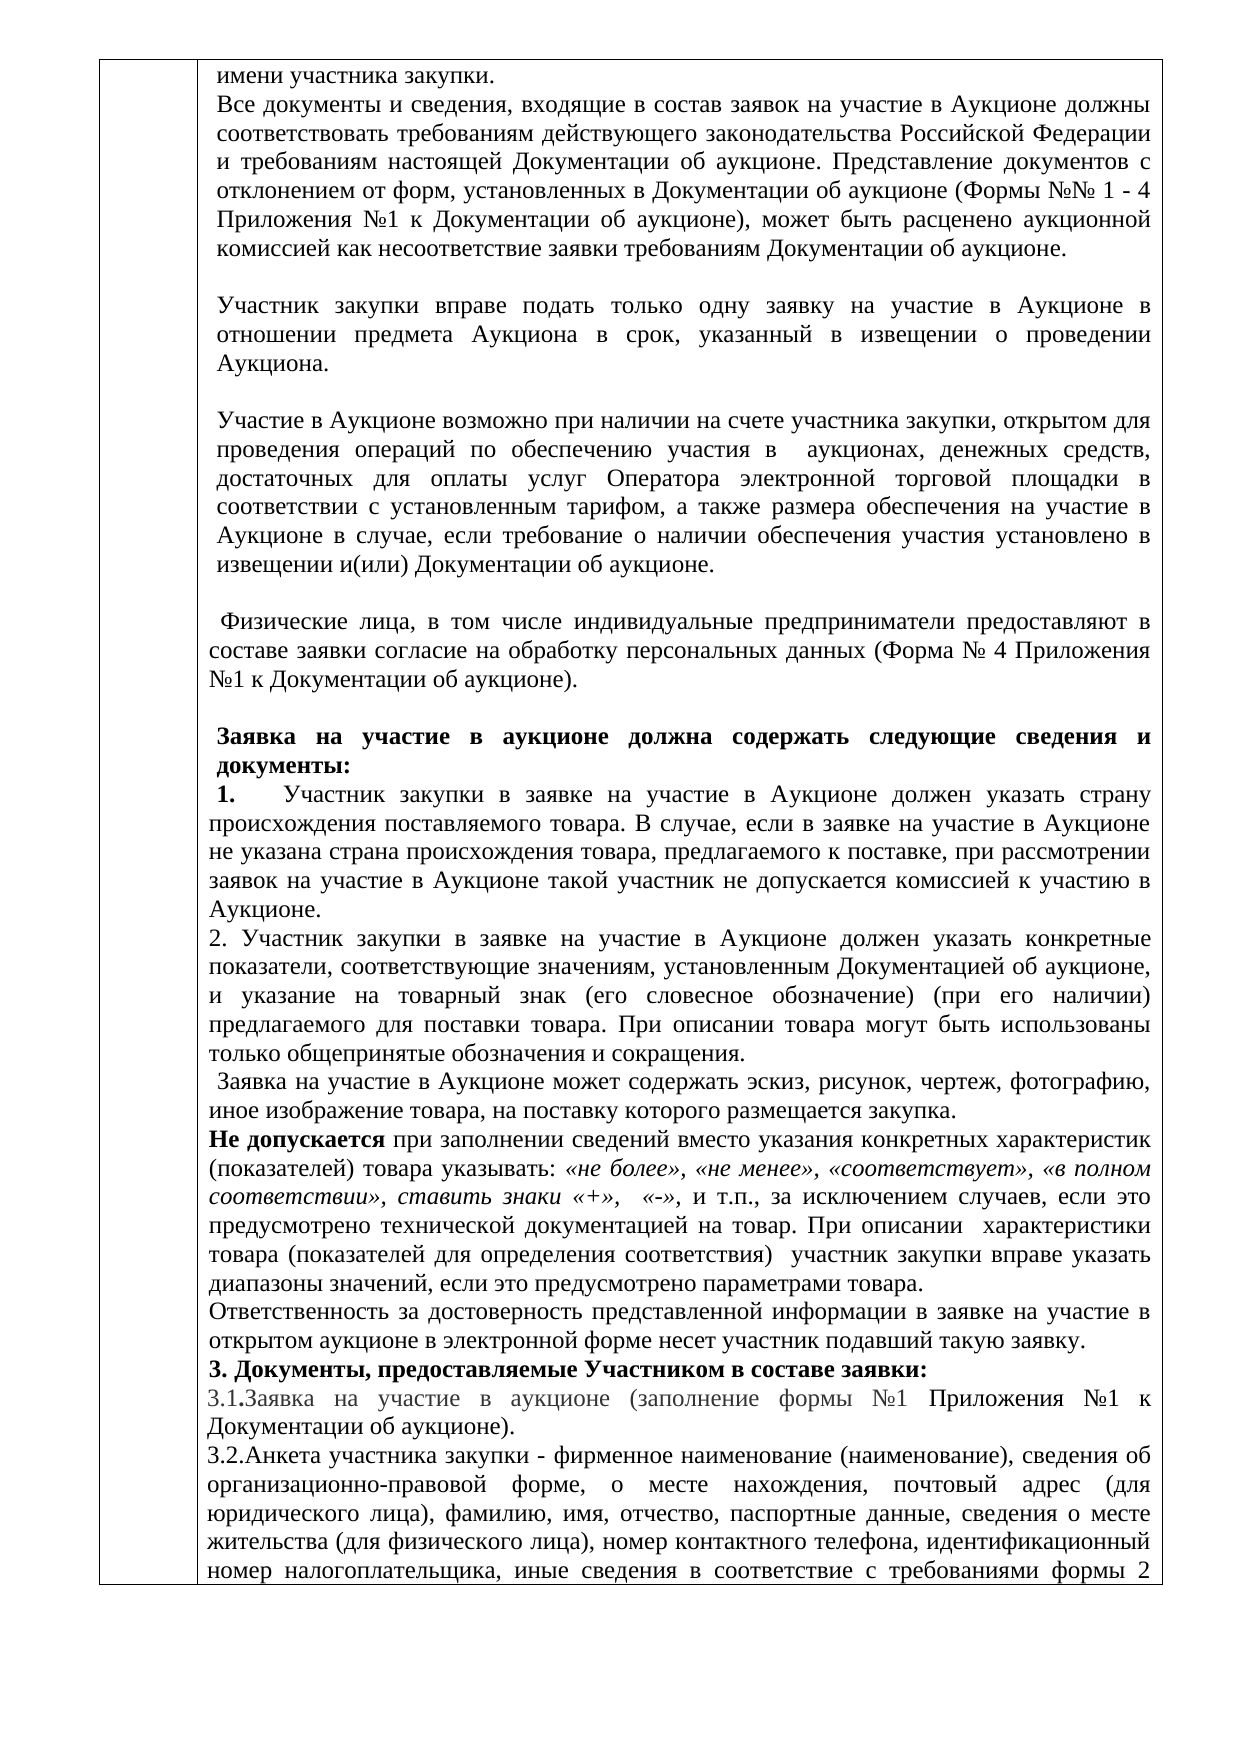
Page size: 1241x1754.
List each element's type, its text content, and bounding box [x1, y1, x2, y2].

table_cell 8 [100, 60, 197, 1584]
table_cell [198, 60, 1162, 1584]
